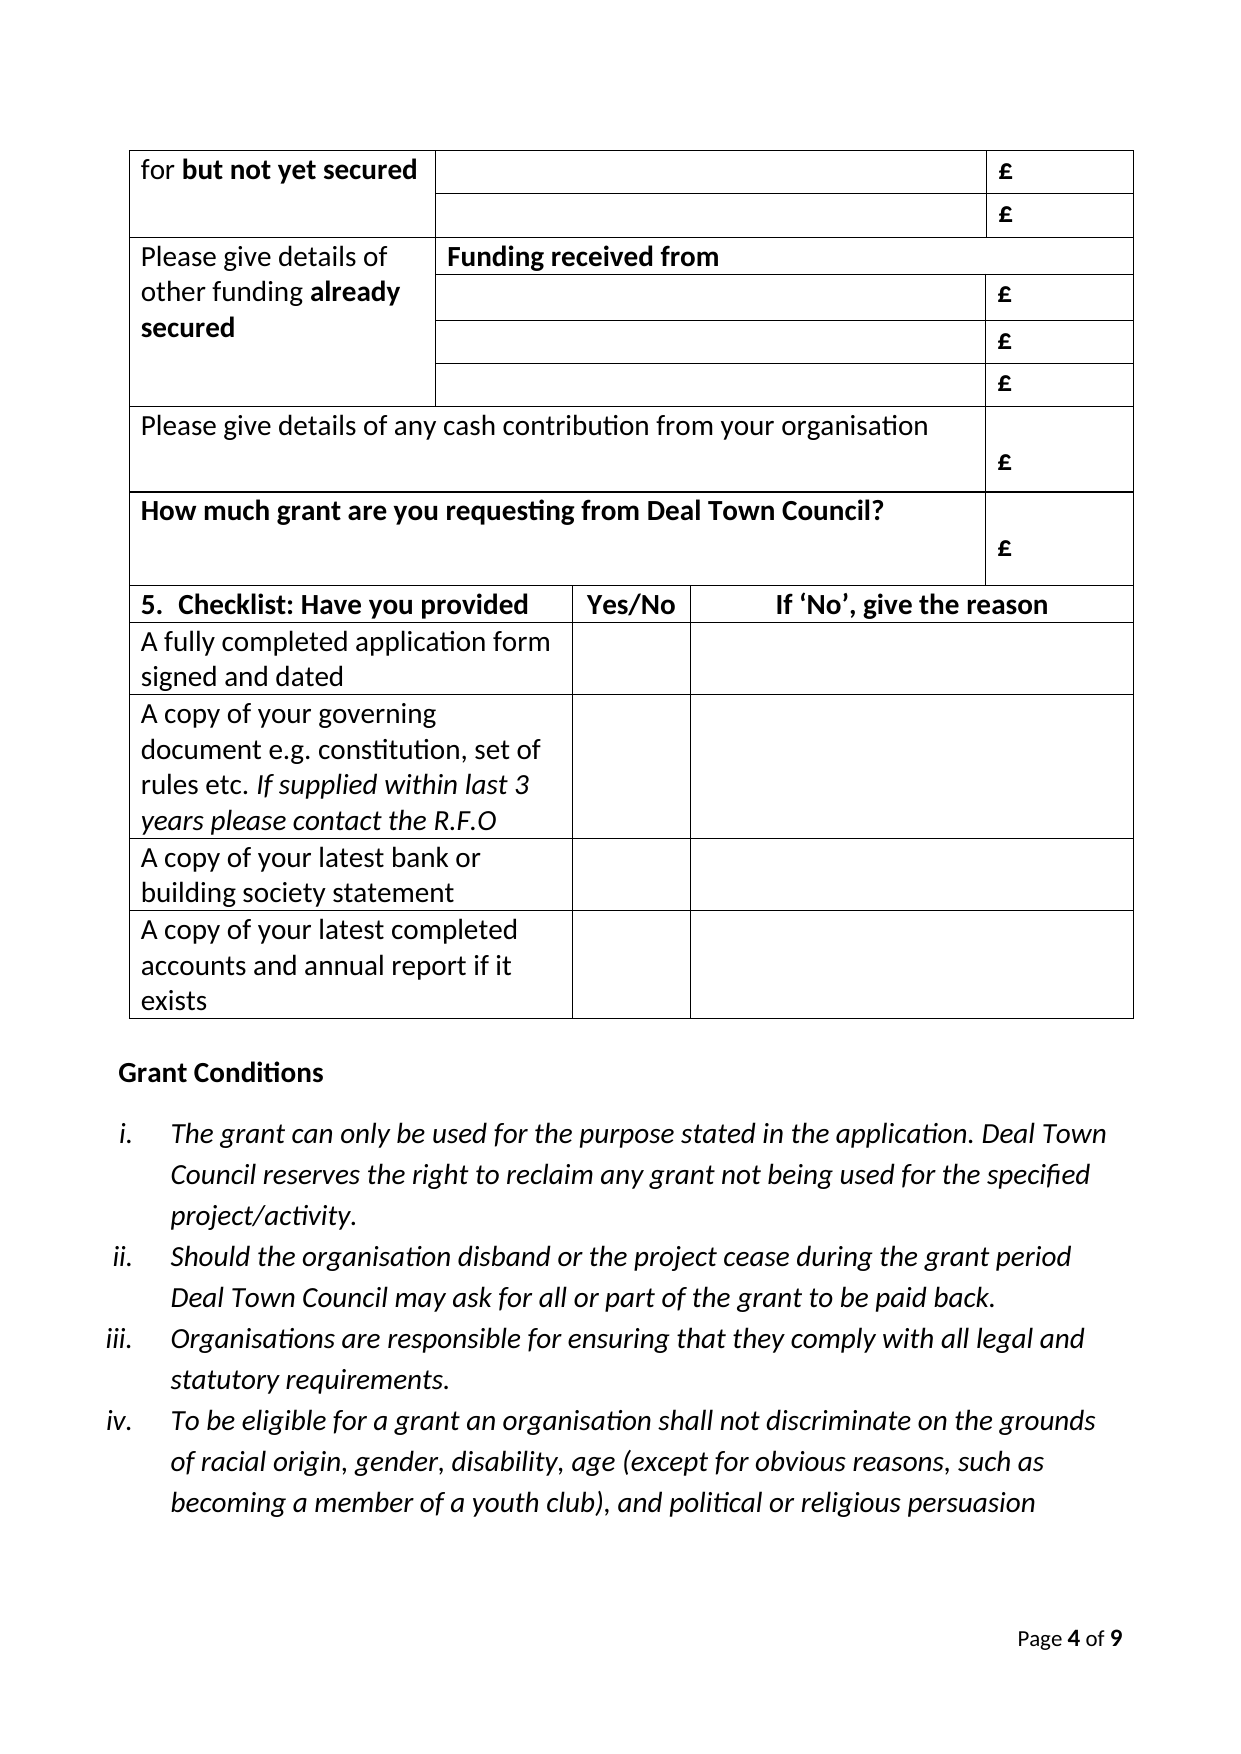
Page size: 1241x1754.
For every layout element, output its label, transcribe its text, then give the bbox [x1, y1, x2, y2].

table_cell [691, 695, 1133, 838]
table_cell [436, 275, 985, 320]
list The grant can only be used for the purpose stated in the application. Deal Town Council reserves the right to reclaim any grant not being used for the specified project/activity. [133, 1116, 1122, 1233]
table_cell [691, 839, 1133, 910]
table_cell £ [986, 321, 1133, 362]
table_cell £ [987, 194, 1133, 237]
list Organisations are responsible for ensuring that they comply with all legal and statutory requirements. [133, 1320, 1122, 1397]
table_cell [573, 695, 690, 838]
table_cell £ [987, 151, 1133, 193]
table_cell [436, 364, 985, 406]
table_cell [436, 151, 986, 193]
table_cell [436, 321, 985, 362]
table_cell A copy of your latest bank or building society statement [130, 839, 572, 910]
table_cell A copy of your latest completed accounts and annual report if it exists [130, 911, 572, 1018]
list Should the organisation disband or the project cease during the grant period Deal Town Council may ask for all or part of the grant to be paid back. [133, 1238, 1122, 1315]
table_cell Yes/No [573, 586, 690, 622]
list To be eligible for a grant an organisation shall not discriminate on the grounds of racial origin, gender, disability, age (except for obvious reasons, such as becoming a member of a youth club), and political or religious persuasion [133, 1402, 1122, 1519]
table_cell If ‘No’, give the reason [691, 586, 1133, 622]
table_cell [436, 194, 986, 237]
table_cell £ [986, 364, 1133, 406]
table_cell A copy of your governing document e.g. constitution, set of rules etc. If supplied within last 3 years please contact the R.F.O [130, 695, 572, 838]
table_cell £ [986, 407, 1133, 491]
table_cell £ [986, 275, 1133, 320]
table_cell How much grant are you requesting from Deal Town Council? [130, 493, 985, 585]
table_cell [573, 911, 690, 1018]
table_cell Checklist: Have you provided [130, 586, 572, 622]
table_cell [691, 623, 1133, 694]
table_cell £ [986, 493, 1133, 585]
text Grant Conditions [118, 1054, 1122, 1090]
table_cell [573, 623, 690, 694]
table_cell A fully completed application form signed and dated [130, 623, 572, 694]
table_cell Funding received from [436, 238, 1133, 273]
table_cell [691, 911, 1133, 1018]
table_cell [573, 839, 690, 910]
table_cell Please give details of any cash contribution from your organisation [130, 407, 985, 491]
table_cell Please give details of other funding already secured [130, 238, 435, 406]
